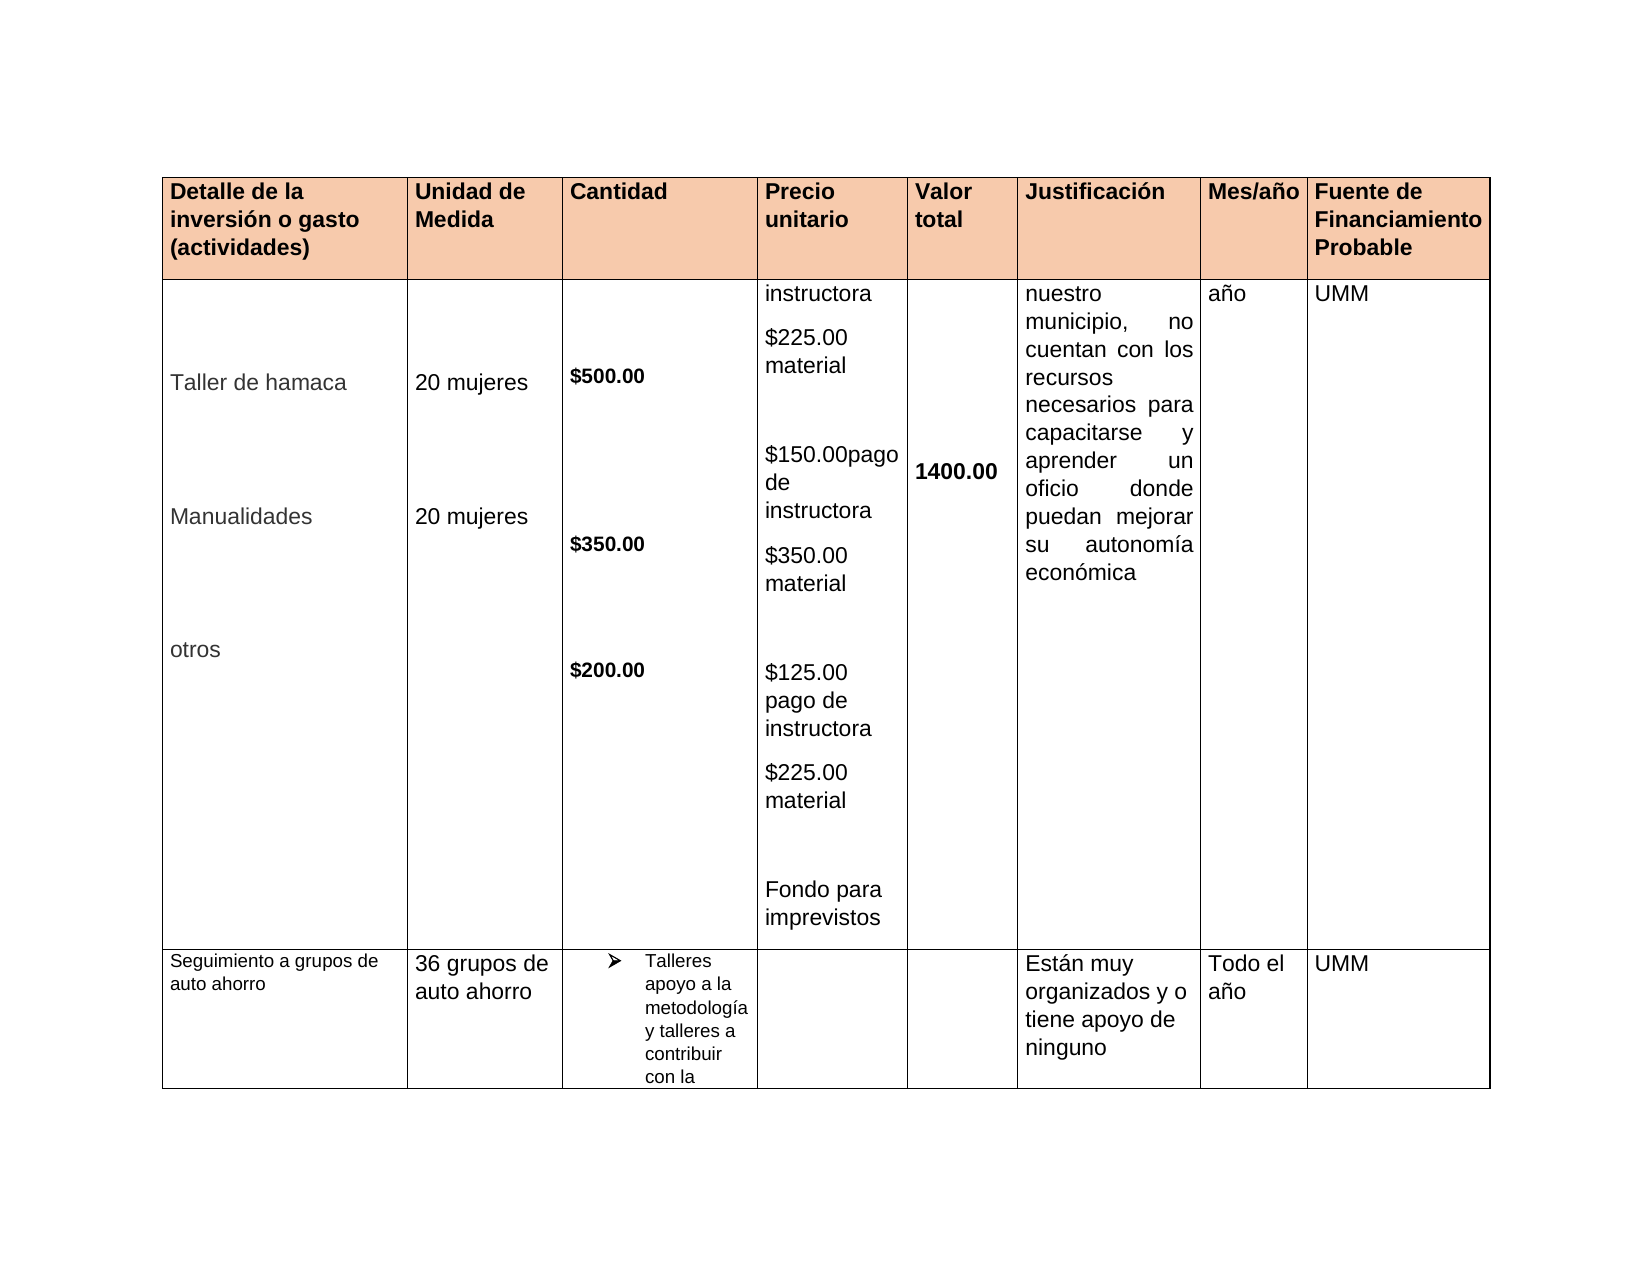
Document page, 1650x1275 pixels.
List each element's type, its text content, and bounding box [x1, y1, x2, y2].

table_header Justificación [1018, 178, 1200, 279]
table_header Fuente de Financiamiento Probable [1308, 178, 1489, 279]
table_cell 20mujeres 20 mujeres 20 mujeres [408, 280, 562, 949]
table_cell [758, 280, 907, 949]
table_cell [908, 950, 1017, 1088]
table_cell UMM [1308, 950, 1489, 1088]
table_cell Todo el año [1201, 950, 1307, 1088]
table_cell $350.00 $500.00 $350.00 $200.00 [563, 280, 757, 949]
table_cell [563, 950, 757, 1088]
table_cell Seguimiento a grupos de auto ahorro [163, 950, 407, 1088]
table_cell UMM [1308, 280, 1489, 949]
table_header Cantidad [563, 178, 757, 279]
table_cell 36 grupos de auto ahorro [408, 950, 562, 1088]
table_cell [1018, 950, 1200, 1088]
table_cell [758, 950, 907, 1088]
table_header Detalle de la inversión o gasto (actividades) [163, 178, 407, 279]
table_cell 1400.00 [908, 280, 1017, 949]
table_header Unidad de Medida [408, 178, 562, 279]
table_header Valor total [908, 178, 1017, 279]
table_header Mes/año [1201, 178, 1307, 279]
table_cell Todo el año [1201, 280, 1307, 949]
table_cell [1018, 280, 1200, 949]
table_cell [163, 280, 407, 949]
table_header Precio unitario [758, 178, 907, 279]
